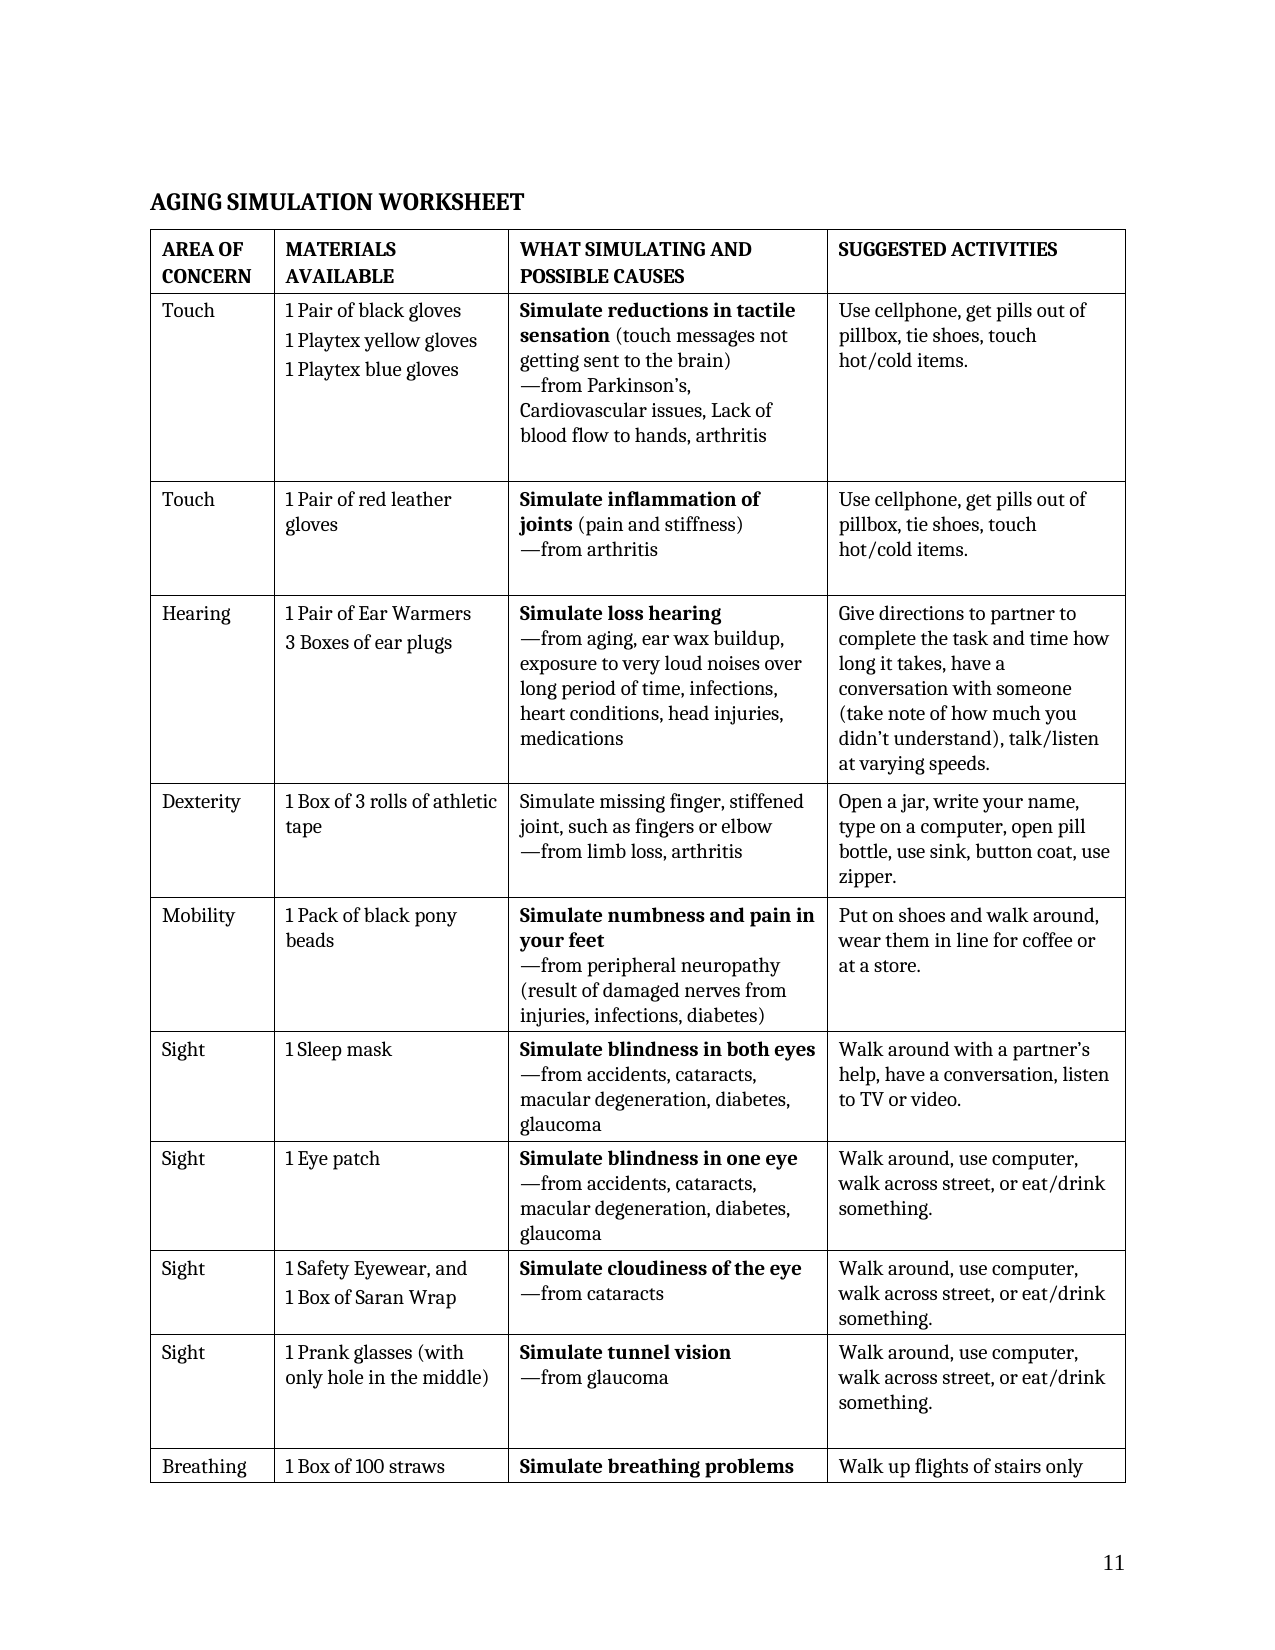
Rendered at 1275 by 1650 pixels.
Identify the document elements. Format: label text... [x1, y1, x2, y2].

table_cell Give directions to partner to complete the task and time how long it takes, have a conversation with someone (take note of how much you didn’t understand), talk/listen at varying speeds. [828, 596, 1125, 783]
table_cell 1 Safety Eyewear, and 1 Box of Saran Wrap [275, 1251, 508, 1334]
table_cell Sight [151, 1142, 274, 1250]
table_cell Simulate blindness in one eye —from accidents, cataracts, macular degeneration, diabetes, glaucoma [509, 1142, 827, 1250]
table_cell 1 Prank glasses (with only hole in the middle) [275, 1335, 508, 1448]
table_cell 1 Pair of red leather gloves [275, 482, 508, 595]
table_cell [509, 1449, 827, 1482]
table_cell Mobility [151, 898, 274, 1031]
table_cell Simulate numbness and pain in your feet —from peripheral neuropathy (result of damaged nerves from injuries, infections, diabetes) [509, 898, 827, 1031]
table_cell 1 Box of 3 rolls of athletic tape [275, 784, 508, 897]
text AGING SIMULATION WORKSHEET [150, 187, 1125, 217]
table_cell Touch [151, 482, 274, 595]
table_cell Open a jar, write your name, type on a computer, open pill bottle, use sink, button coat, use zipper. [828, 784, 1125, 897]
table_header SUGGESTED ACTIVITIES [828, 230, 1125, 293]
table_header MATERIALS AVAILABLE [275, 230, 508, 293]
table_cell Hearing [151, 596, 274, 783]
table_cell 1 Pack of black pony beads [275, 898, 508, 1031]
table_cell Simulate cloudiness of the eye —from cataracts [509, 1251, 827, 1334]
table_cell Walk around, use computer, walk across street, or eat/drink something. [828, 1251, 1125, 1334]
table_cell Walk around with a partner’s help, have a conversation, listen to TV or video. [828, 1032, 1125, 1141]
table_cell Simulate missing finger, stiffened joint, such as fingers or elbow —from limb loss, arthritis [509, 784, 827, 897]
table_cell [828, 1449, 1125, 1482]
table_cell Simulate blindness in both eyes —from accidents, cataracts, macular degeneration, diabetes, glaucoma [509, 1032, 827, 1141]
table_cell Sight [151, 1032, 274, 1141]
table_cell Sight [151, 1335, 274, 1448]
table_cell 1 Pair of Ear Warmers 3 Boxes of ear plugs [275, 596, 508, 783]
table_header WHAT SIMULATING AND POSSIBLE CAUSES [509, 230, 827, 293]
table_cell Simulate loss hearing —from aging, ear wax buildup, exposure to very loud noises over long period of time, infections, heart conditions, head injuries, medications [509, 596, 827, 783]
table_header AREA OF CONCERN [151, 230, 274, 293]
table_cell Use cellphone, get pills out of pillbox, tie shoes, touch hot/cold items. [828, 294, 1125, 481]
table_cell 1 Box of 100 straws [275, 1449, 508, 1482]
table_cell Walk around, use computer, walk across street, or eat/drink something. [828, 1142, 1125, 1250]
table_cell Dexterity [151, 784, 274, 897]
table_cell Simulate tunnel vision —from glaucoma [509, 1335, 827, 1448]
table_cell Put on shoes and walk around, wear them in line for coffee or at a store. [828, 898, 1125, 1031]
table_cell Sight [151, 1251, 274, 1334]
table_cell Walk around, use computer, walk across street, or eat/drink something. [828, 1335, 1125, 1448]
table_cell Simulate reductions in tactile sensation (touch messages not getting sent to the brain) —from Parkinson’s, Cardiovascular issues, Lack of blood flow to hands, arthritis [509, 294, 827, 481]
table_cell Simulate inflammation of joints (pain and stiffness) —from arthritis [509, 482, 827, 595]
table_cell 1 Pair of black gloves 1 Playtex yellow gloves 1 Playtex blue gloves [275, 294, 508, 481]
table_cell Use cellphone, get pills out of pillbox, tie shoes, touch hot/cold items. [828, 482, 1125, 595]
table_cell Touch [151, 294, 274, 481]
table_cell 1 Sleep mask [275, 1032, 508, 1141]
table_cell 1 Eye patch [275, 1142, 508, 1250]
table_cell Breathing [151, 1449, 274, 1482]
